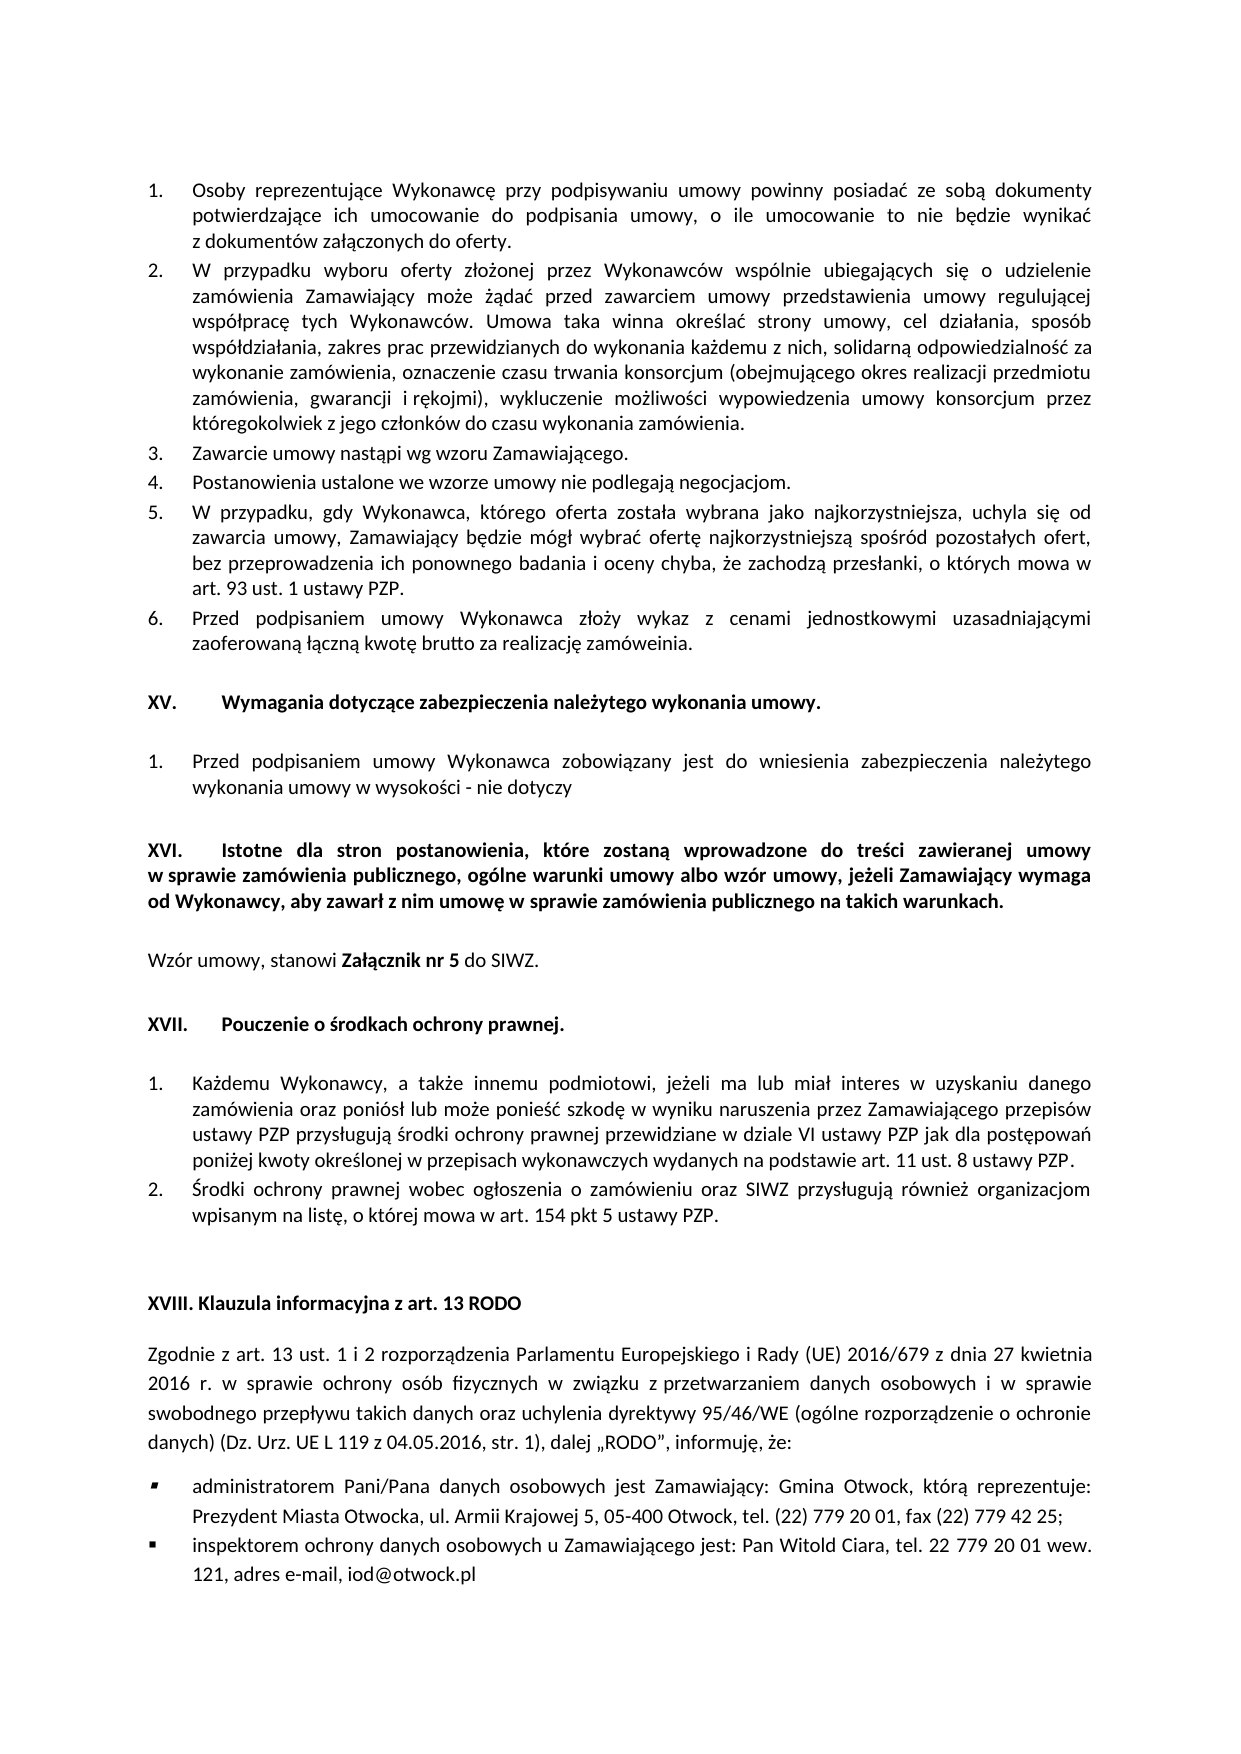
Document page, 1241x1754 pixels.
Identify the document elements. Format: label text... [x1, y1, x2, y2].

subtitle Wzór umowy, stanowi Załącznik nr 5 do SIWZ. [148, 947, 1093, 973]
text Zgodnie z art. 13 ust. 1 i 2 rozporządzenia Parlamentu Europejskiego i Rady (UE) 2016/679 z dnia 27 kwietnia 2016 r. w sprawie ochrony osób fizycznych w związku z przetwarzaniem danych osobowych i w sprawie swobodnego przepływu takich danych oraz uchylenia dyrektywy 95/46/WE (ogólne rozporządzenie o ochronie danych) (Dz. Urz. UE L 119 z 04.05.2016, str. 1), dalej „RODO”, informuję, że: [148, 1341, 1093, 1454]
list Przed podpisaniem umowy Wykonawca zobowiązany jest do wniesienia zabezpieczenia należytego wykonania umowy w wysokości - nie dotyczy [148, 748, 1093, 799]
text XVII. Pouczenie o środkach ochrony prawnej. [148, 1011, 1093, 1037]
list Każdemu Wykonawcy, a także innemu podmiotowi, jeżeli ma lub miał interes w uzyskaniu danego zamówienia oraz poniósł lub może ponieść szkodę w wyniku naruszenia przez Zamawiającego przepisów ustawy PZP przysługują środki ochrony prawnej przewidziane w dziale VI ustawy PZP jak dla postępowań poniżej kwoty określonej w przepisach wykonawczych wydanych na podstawie art. 11 ust. 8 ustawy PZP. [148, 1071, 1093, 1172]
list Postanowienia ustalone we wzorze umowy nie podlegają negocjacjom. [148, 469, 1093, 495]
list Zawarcie umowy nastąpi wg wzoru Zamawiającego. [148, 440, 1093, 465]
list W przypadku wyboru oferty złożonej przez Wykonawców wspólnie ubiegających się o udzielenie zamówienia Zamawiający może żądać przed zawarciem umowy przedstawienia umowy regulującej współpracę tych Wykonawców. Umowa taka winna określać strony umowy, cel działania, sposób współdziałania, zakres prac przewidzianych do wykonania każdemu z nich, solidarną odpowiedzialność za wykonanie zamówienia, oznaczenie czasu trwania konsorcjum (obejmującego okres realizacji przedmiotu zamówienia, gwarancji i rękojmi), wykluczenie możliwości wypowiedzenia umowy konsorcjum przez któregokolwiek z jego członków do czasu wykonania zamówienia. [148, 258, 1093, 436]
text XVIII. Klauzula informacyjna z art. 13 RODO [148, 1291, 1093, 1316]
list inspektorem ochrony danych osobowych u Zamawiającego jest: Pan Witold Ciara, tel. 22 779 20 01 wew. 121, adres e-mail, iod@otwock.pl [148, 1532, 1093, 1587]
text XVI. Istotne dla stron postanowienia, które zostaną wprowadzone do treści zawieranej umowy w sprawie zamówienia publicznego, ogólne warunki umowy albo wzór umowy, jeżeli Zamawiający wymaga od Wykonawcy, aby zawarł z nim umowę w sprawie zamówienia publicznego na takich warunkach. [148, 837, 1093, 913]
list administratorem Pani/Pana danych osobowych jest Zamawiający: Gmina Otwock, którą reprezentuje: Prezydent Miasta Otwocka, ul. Armii Krajowej 5, 05-400 Otwock, tel. (22) 779 20 01, fax (22) 779 42 25; [148, 1474, 1093, 1528]
list Środki ochrony prawnej wobec ogłoszenia o zamówieniu oraz SIWZ przysługują również organizacjom wpisanym na listę, o której mowa w art. 154 pkt 5 ustawy PZP. [148, 1176, 1093, 1227]
list Przed podpisaniem umowy Wykonawca złoży wykaz z cenami jednostkowymi uzasadniającymi zaoferowaną łączną kwotę brutto za realizację zamóweinia. [148, 605, 1093, 656]
list W przypadku, gdy Wykonawca, którego oferta została wybrana jako najkorzystniejsza, uchyla się od zawarcia umowy, Zamawiający będzie mógł wybrać ofertę najkorzystniejszą spośród pozostałych ofert, bez przeprowadzenia ich ponownego badania i oceny chyba, że zachodzą przesłanki, o których mowa w art. 93 ust. 1 ustawy PZP. [148, 499, 1093, 601]
text XV. Wymagania dotyczące zabezpieczenia należytego wykonania umowy. [148, 689, 1093, 715]
list Osoby reprezentujące Wykonawcę przy podpisywaniu umowy powinny posiadać ze sobą dokumenty potwierdzające ich umocowanie do podpisania umowy, o ile umocowanie to nie będzie wynikać z dokumentów załączonych do oferty. [148, 177, 1093, 253]
